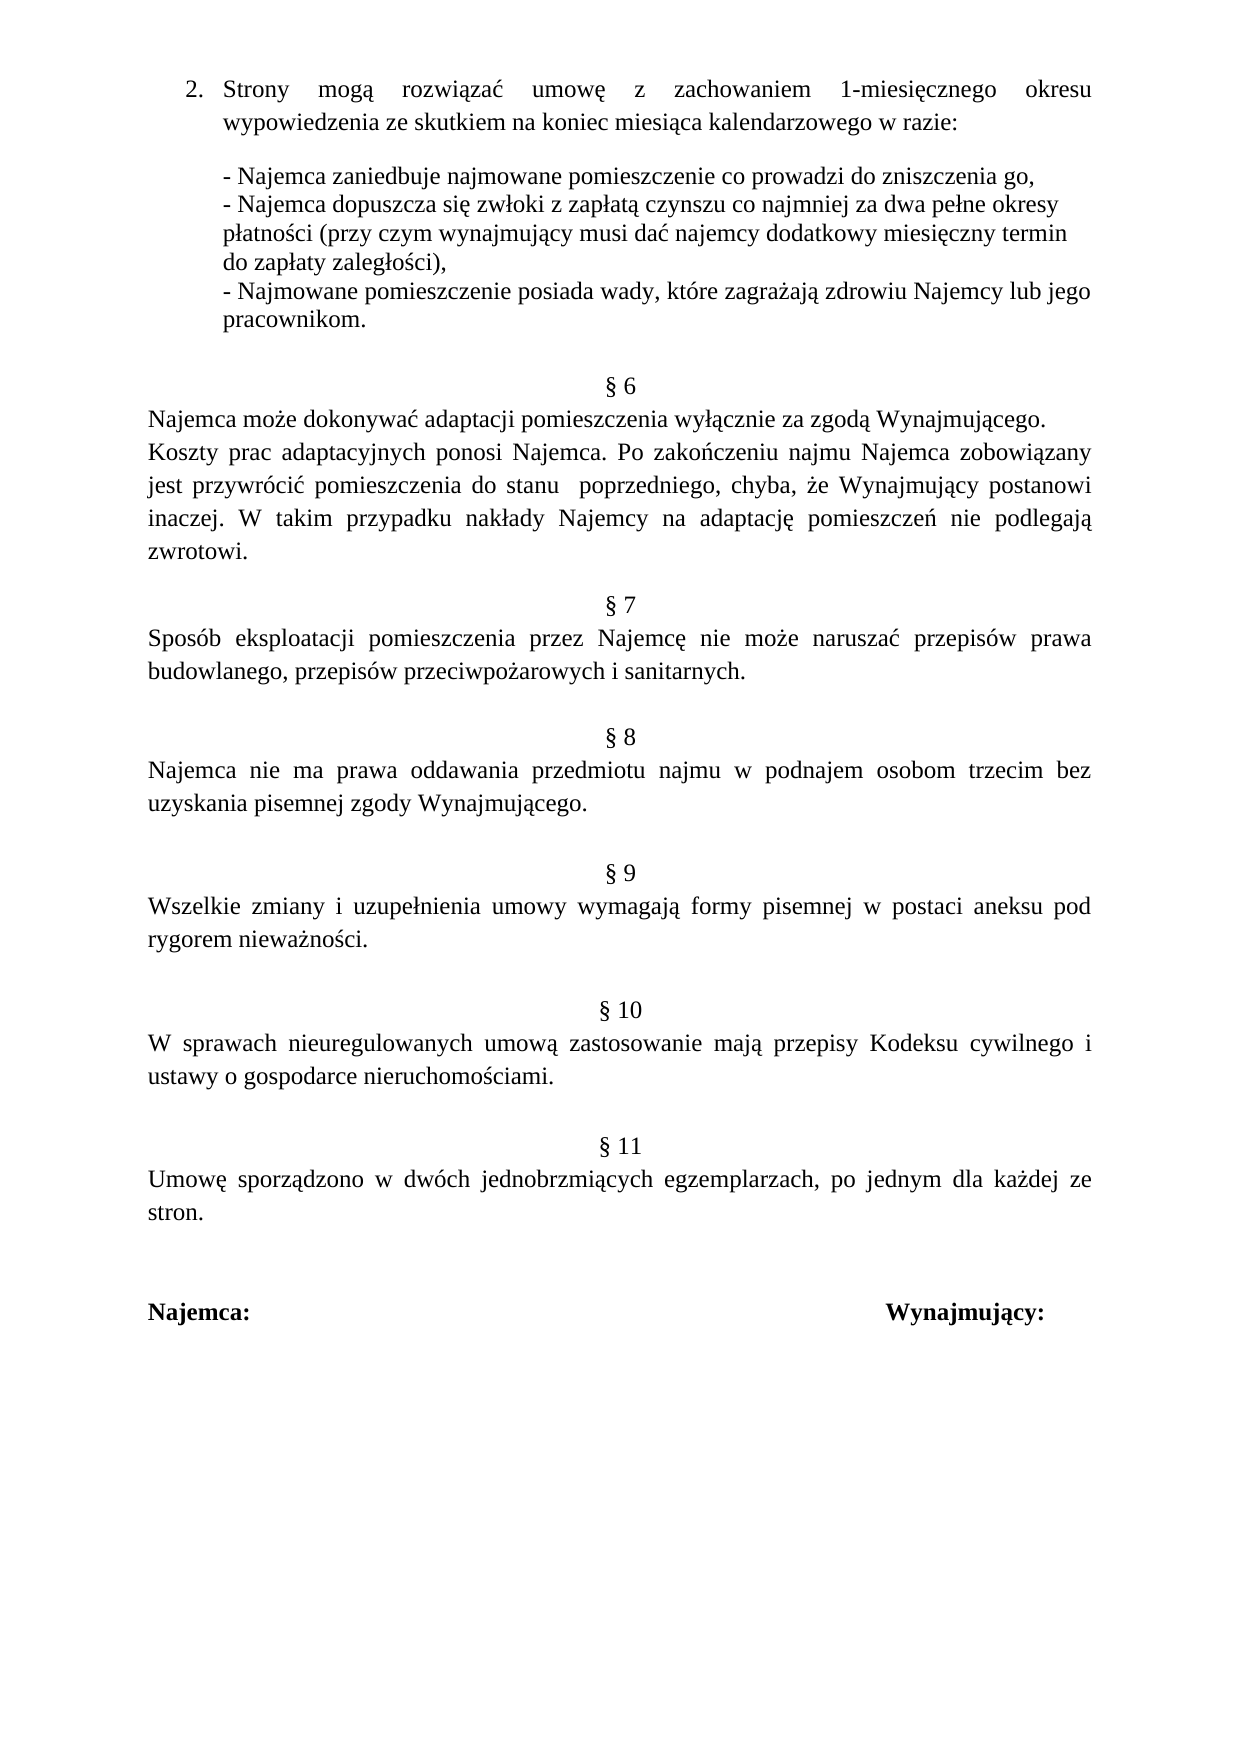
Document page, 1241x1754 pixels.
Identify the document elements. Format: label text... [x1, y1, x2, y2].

text - Najemca zaniedbuje najmowane pomieszczenie co prowadzi do zniszczenia go, [223, 161, 1093, 189]
list Strony mogą rozwiązać umowę z zachowaniem 1-miesięcznego okresu wypowiedzenia ze skutkiem na koniec miesiąca kalendarzowego w razie: [185, 74, 1093, 136]
text Sposób eksploatacji pomieszczenia przez Najemcę nie może naruszać przepisów prawa budowlanego, przepisów przeciwpożarowych i sanitarnych. [148, 623, 1093, 684]
text Najemca: Wynajmujący: [148, 1297, 1093, 1325]
text § 9 [148, 858, 1093, 887]
text Koszty prac adaptacyjnych ponosi Najemca. Po zakończeniu najmu Najemca zobowiązany jest przywrócić pomieszczenia do stanu poprzedniego, chyba, że Wynajmujący postanowi inaczej. W takim przypadku nakłady Najemcy na adaptację pomieszczeń nie podlegają zwrotowi. [148, 437, 1093, 564]
text § 11 [148, 1131, 1093, 1160]
text Najemca nie ma prawa oddawania przedmiotu najmu w podnajem osobom trzecim bez uzyskania pisemnej zgody Wynajmującego. [148, 755, 1093, 817]
text § 8 [148, 722, 1093, 751]
text Najemca może dokonywać adaptacji pomieszczenia wyłącznie za zgodą Wynajmującego. [148, 404, 1093, 432]
text § 6 [148, 371, 1093, 399]
text § 10 [148, 995, 1093, 1024]
text - Najemca dopuszcza się zwłoki z zapłatą czynszu co najmniej za dwa pełne okresy płatności (przy czym wynajmujący musi dać najemcy dodatkowy miesięczny termin do zapłaty zaległości), [223, 189, 1093, 276]
text - Najmowane pomieszczenie posiada wady, które zagrażają zdrowiu Najemcy lub jego pracownikom. [223, 276, 1093, 333]
text § 7 [148, 590, 1093, 618]
text Umowę sporządzono w dwóch jednobrzmiących egzemplarzach, po jednym dla każdej ze stron. [148, 1164, 1093, 1226]
text Wszelkie zmiany i uzupełnienia umowy wymagają formy pisemnej w postaci aneksu pod rygorem nieważności. [148, 891, 1093, 953]
text W sprawach nieuregulowanych umową zastosowanie mają przepisy Kodeksu cywilnego i ustawy o gospodarce nieruchomościami. [148, 1028, 1093, 1090]
